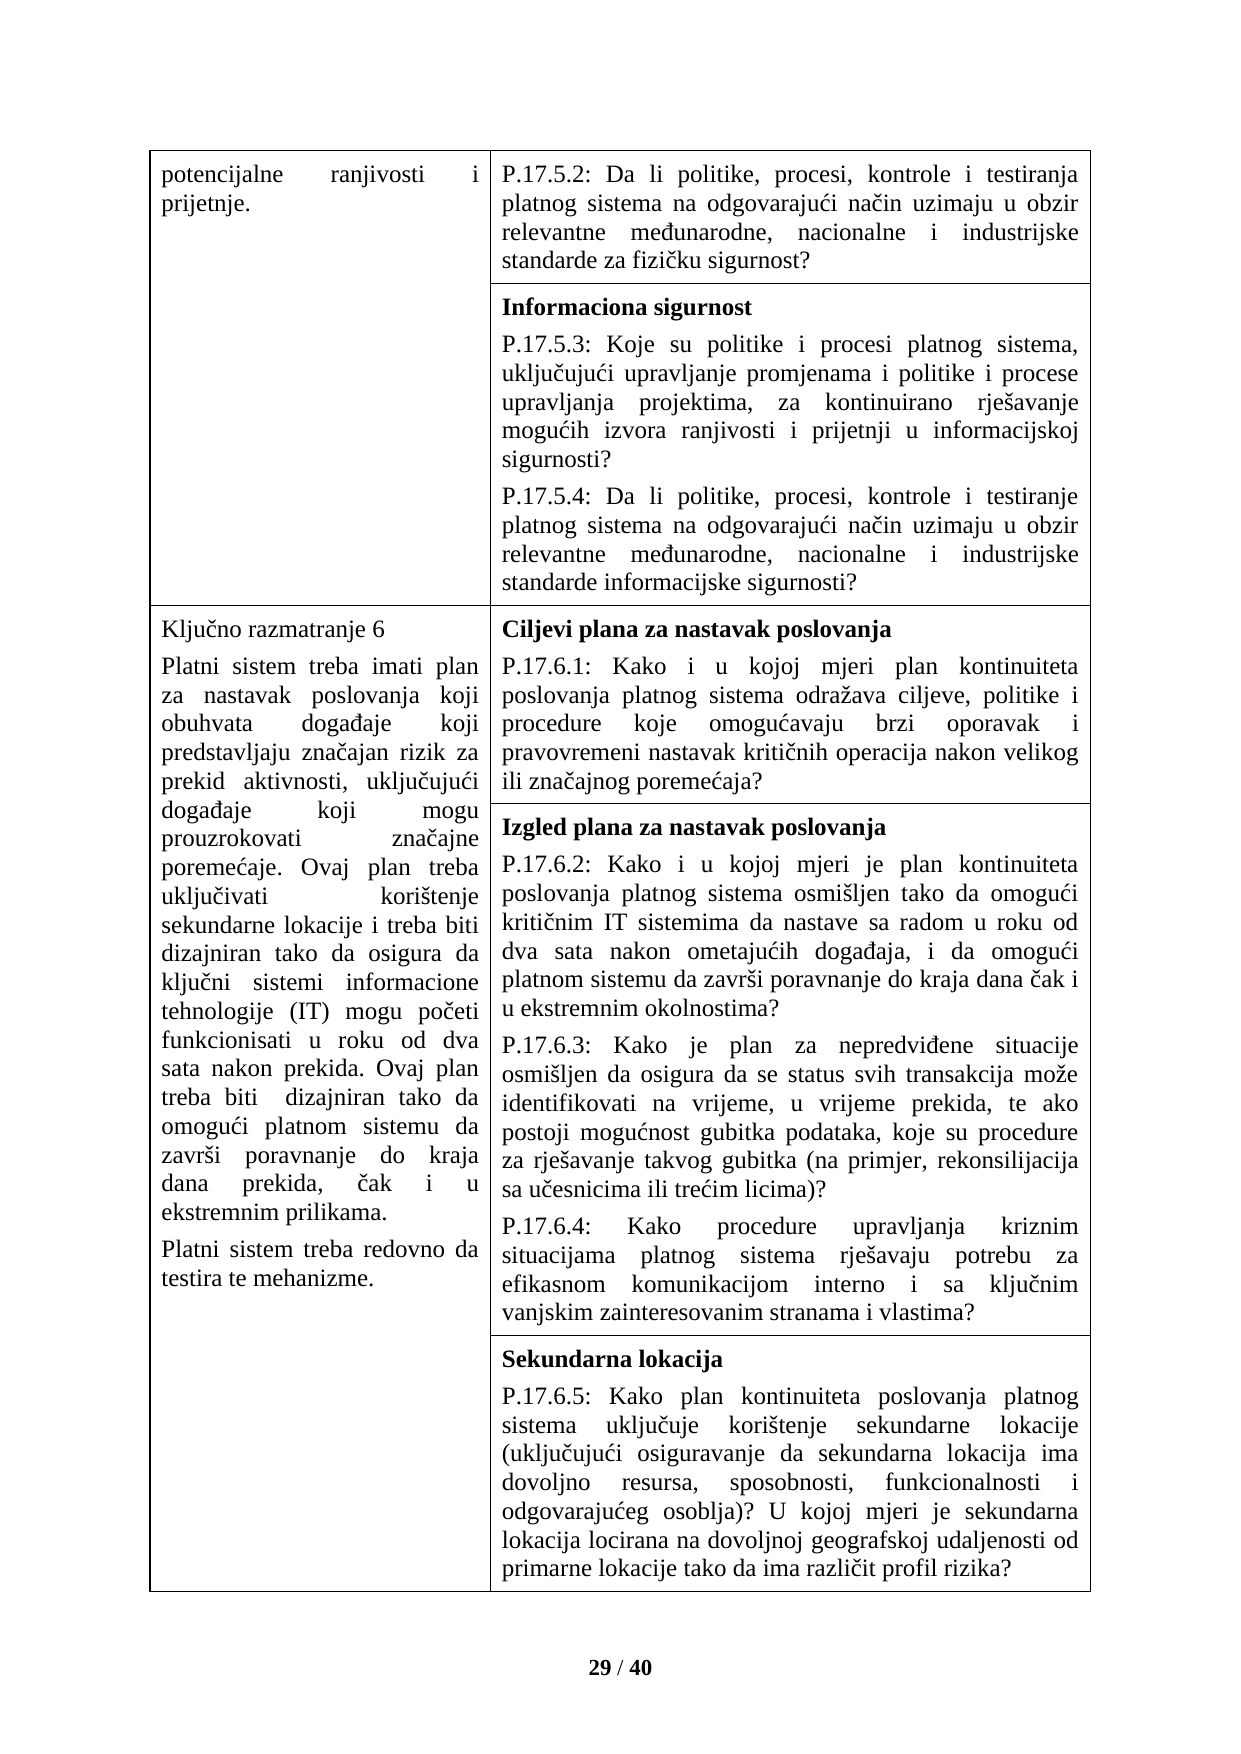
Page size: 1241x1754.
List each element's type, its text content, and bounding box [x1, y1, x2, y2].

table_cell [491, 1336, 1090, 1591]
table_cell Izgled plana za nastavak poslovanja P.17.6.2: Kako i u kojoj mjeri je plan kontinuiteta poslovanja platnog sistema osmišljen tako da omogući kritičnim IT sistemima da nastave sa radom u roku od dva sata nakon ometajućih događaja, i da omogući platnom sistemu da završi poravnanje do kraja dana čak i u ekstremnim okolnostima? P.17.6.3: Kako je plan za nepredviđene situacije osmišljen da osigura da se status svih transakcija može identifikovati na vrijeme, u vrijeme prekida, te ako postoji mogućnost gubitka podataka, koje su procedure za rješavanje takvog gubitka (na primjer, rekonsilijacija sa učesnicima ili trećim licima)? P.17.6.4: Kako procedure upravljanja kriznim situacijama platnog sistema rješavaju potrebu za efikasnom komunikacijom interno i sa ključnim vanjskim zainteresovanim stranama i vlastima? [491, 804, 1090, 1334]
table_cell Ključno razmatranje 6 Platni sistem treba imati plan za nastavak poslovanja koji obuhvata događaje koji predstavljaju značajan rizik za prekid aktivnosti, uključujući događaje koji mogu prouzrokovati značajne poremećaje. Ovaj plan treba uključivati korištenje sekundarne lokacije i treba biti dizajniran tako da osigura da ključni sistemi informacione tehnologije (IT) mogu početi funkcionisati u roku od dva sata nakon prekida. Ovaj plan treba biti dizajniran tako da omogući platnom sistemu da završi poravnanje do kraja dana prekida, čak i u ekstremnim prilikama. Platni sistem treba redovno da testira te mehanizme. [151, 606, 490, 1591]
table_cell Informaciona sigurnost P.17.5.3: Koje su politike i procesi platnog sistema, uključujući upravljanje promjenama i politike i procese upravljanja projektima, za kontinuirano rješavanje mogućih izvora ranjivosti i prijetnji u informacijskoj sigurnosti? P.17.5.4: Da li politike, procesi, kontrole i testiranje platnog sistema na odgovarajući način uzimaju u obzir relevantne međunarodne, nacionalne i industrijske standarde informacijske sigurnosti? [491, 284, 1090, 604]
table_cell Ciljevi plana za nastavak poslovanja P.17.6.1: Kako i u kojoj mjeri plan kontinuiteta poslovanja platnog sistema odražava ciljeve, politike i procedure koje omogućavaju brzi oporavak i pravovremeni nastavak kritičnih operacija nakon velikog ili značajnog poremećaja? [491, 606, 1090, 803]
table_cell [151, 151, 490, 604]
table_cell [491, 151, 1090, 283]
